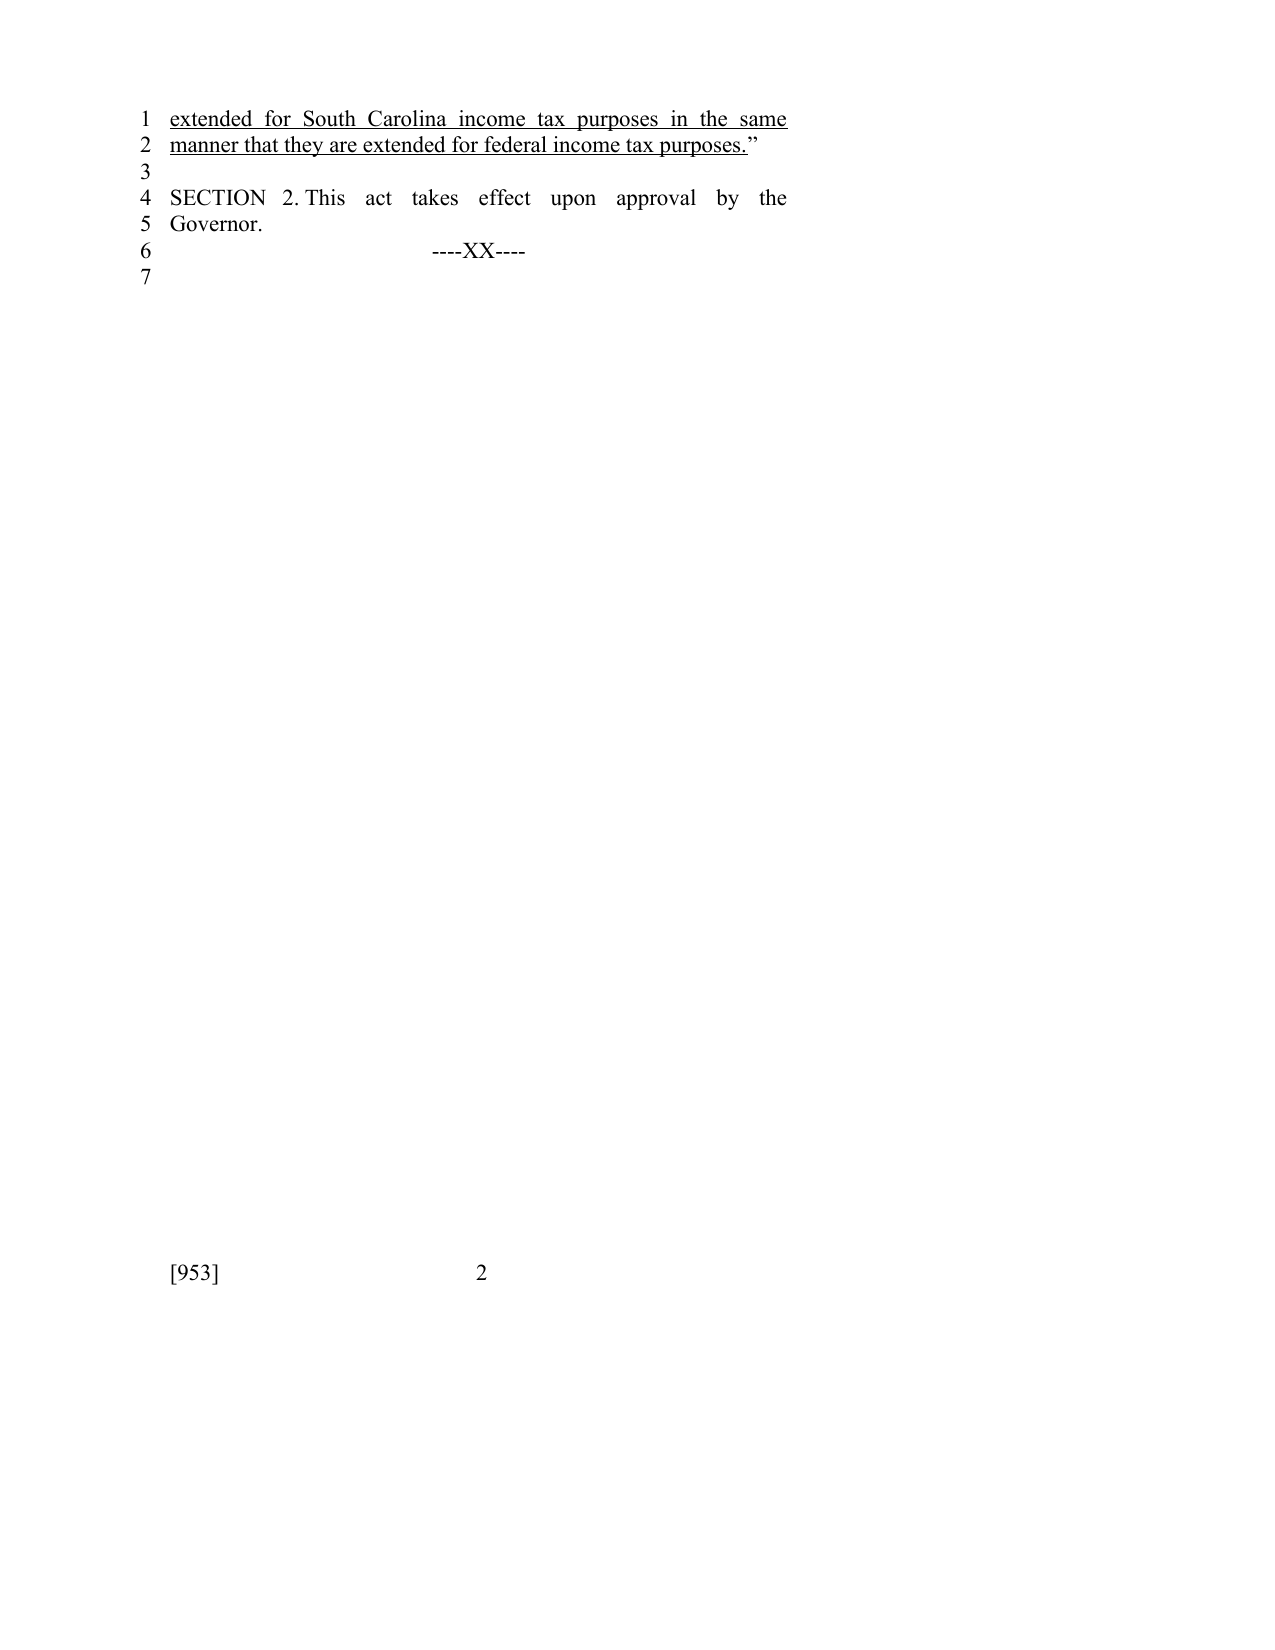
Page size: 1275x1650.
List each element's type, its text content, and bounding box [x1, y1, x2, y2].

text ----XX---- [169, 237, 787, 263]
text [169, 129, 787, 158]
text SECTION 2. This act takes effect upon approval by the Governor. [169, 184, 787, 237]
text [169, 105, 787, 128]
